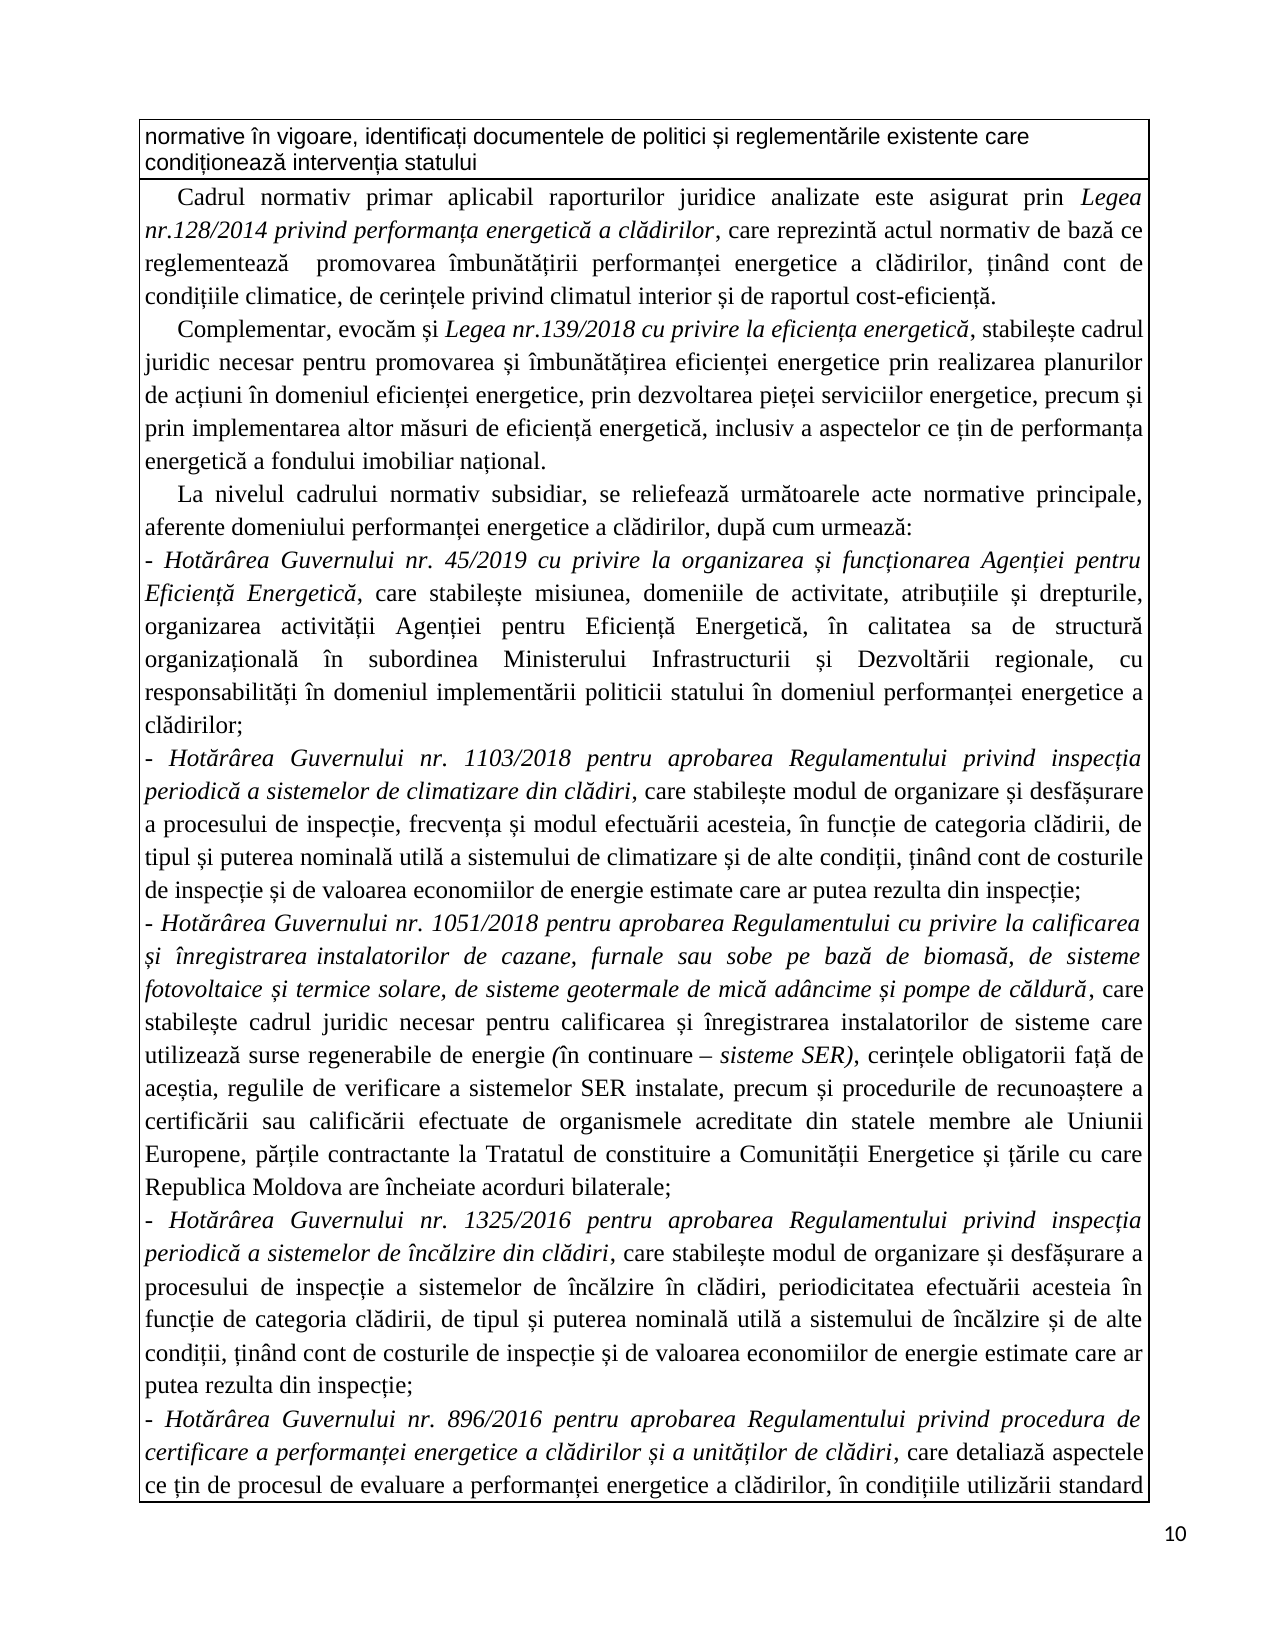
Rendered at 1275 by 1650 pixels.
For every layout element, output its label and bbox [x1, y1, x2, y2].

table_cell [140, 180, 1148, 1501]
table_cell [140, 120, 1148, 178]
